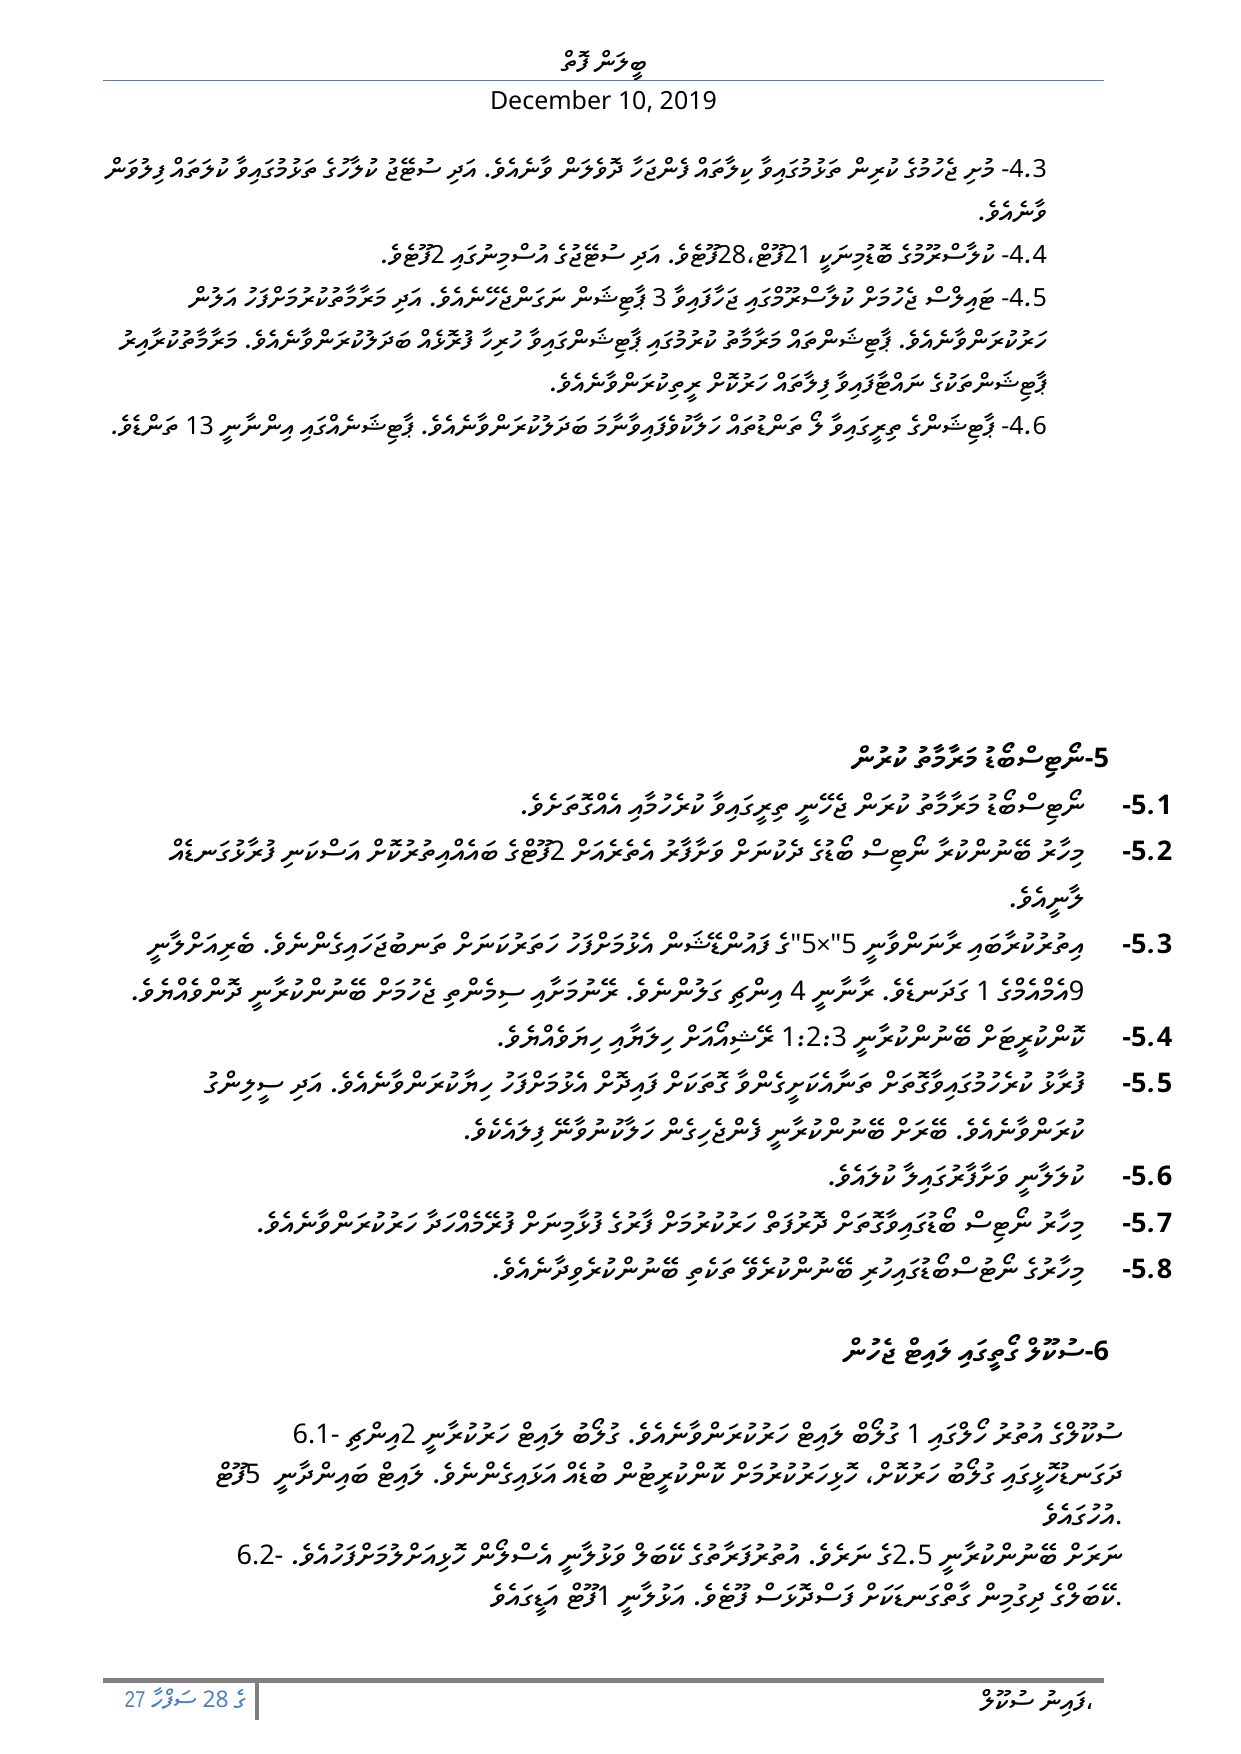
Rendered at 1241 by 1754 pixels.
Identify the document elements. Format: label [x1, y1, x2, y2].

table_cell [85, 151, 1133, 1616]
